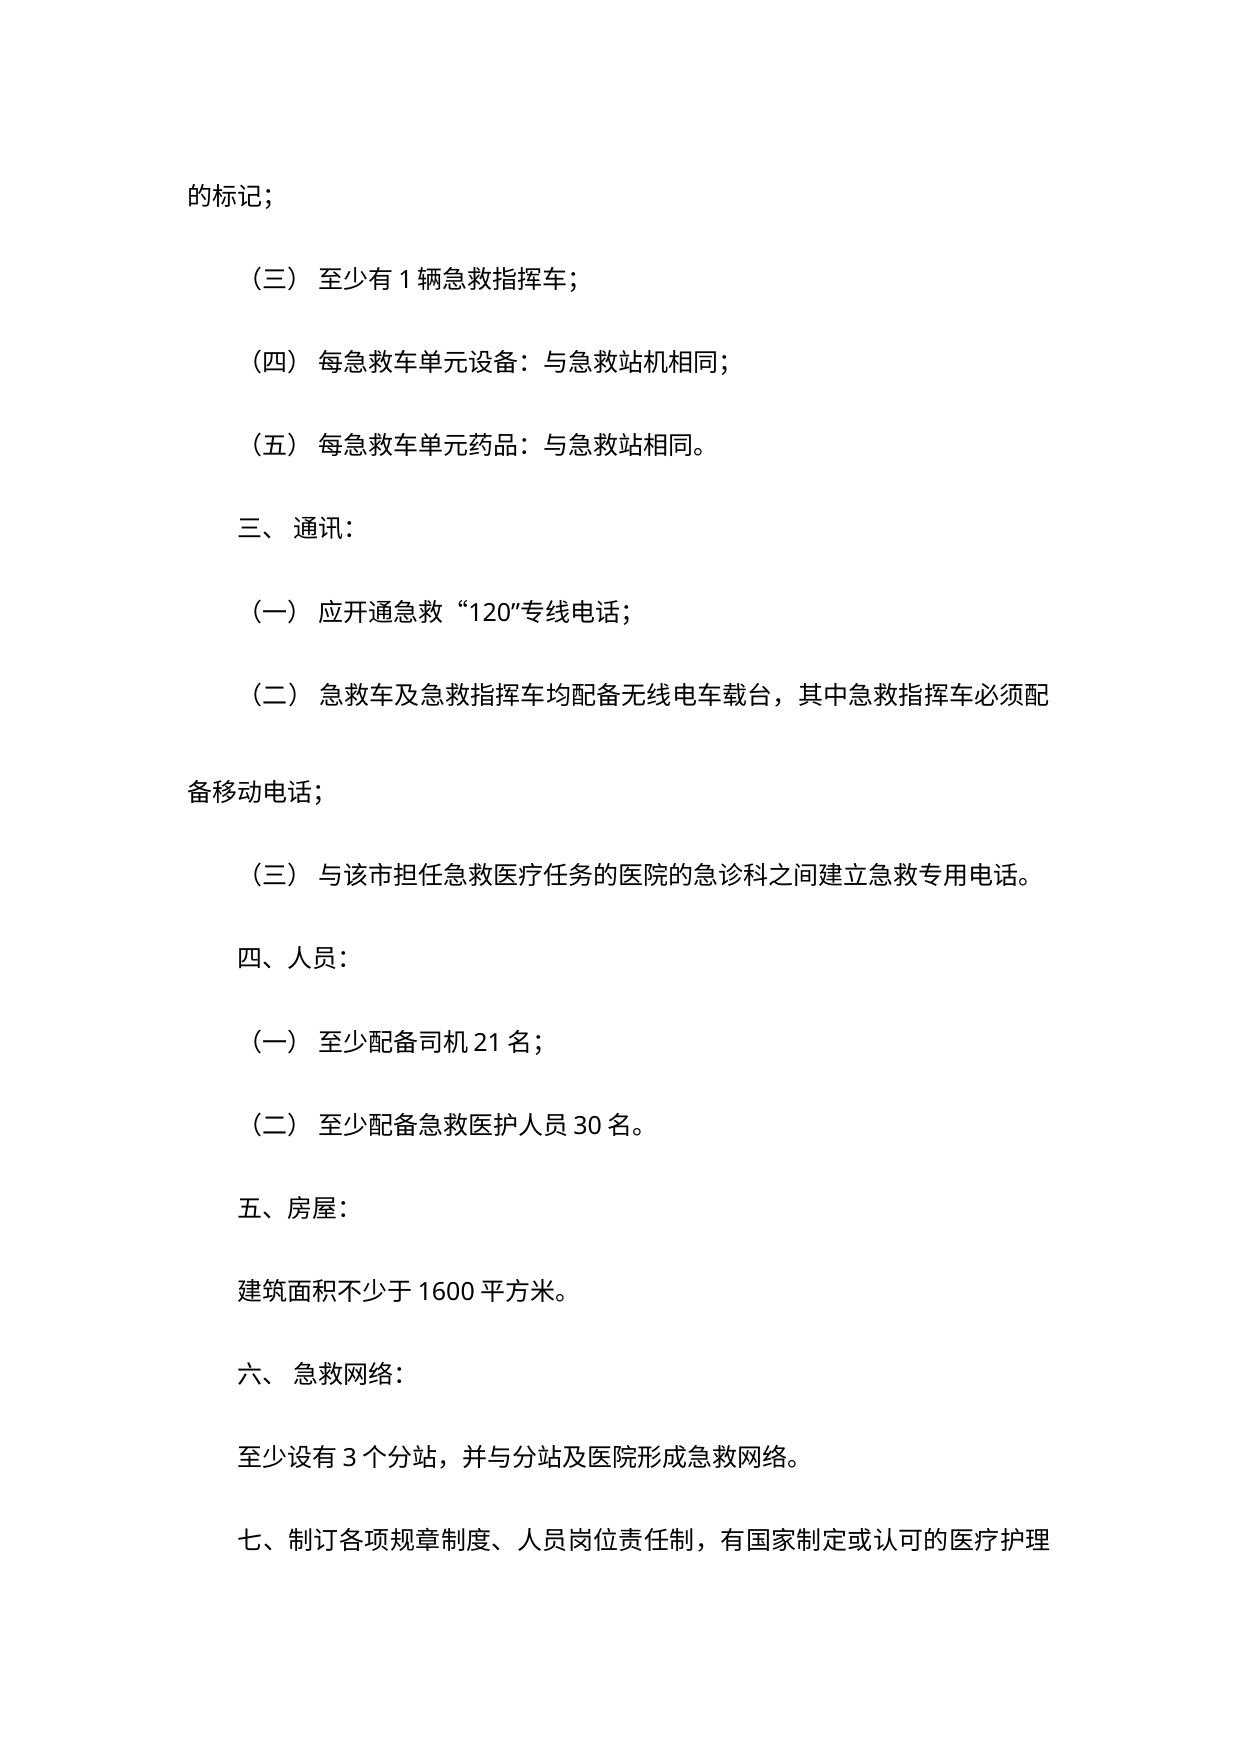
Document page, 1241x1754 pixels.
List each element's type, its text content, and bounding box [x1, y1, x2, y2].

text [187, 1506, 1053, 1571]
text （三） 与该市担任急救医疗任务的医院的急诊科之间建立急救专用电话。 [187, 841, 1053, 906]
text （一） 至少配备司机21名； [187, 1008, 1053, 1073]
text （三） 至少有1辆急救指挥车； [187, 245, 1053, 310]
text （一） 应开通急救“120”专线电话； [187, 578, 1053, 643]
text 四、人员： [187, 924, 1053, 989]
text 六、 急救网络： [187, 1340, 1053, 1405]
text 至少设有3个分站，并与分站及医院形成急救网络。 [187, 1423, 1053, 1488]
text （二） 急救车及急救指挥车均配备无线电车载台，其中急救指挥车必须配备移动电话； [187, 661, 1053, 823]
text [187, 162, 1053, 227]
text 三、 通讯： [187, 494, 1053, 559]
text （五） 每急救车单元药品：与急救站相同。 [187, 411, 1053, 476]
text 建筑面积不少于1600平方米。 [187, 1257, 1053, 1322]
text （二） 至少配备急救医护人员30名。 [187, 1091, 1053, 1156]
text （四） 每急救车单元设备：与急救站机相同； [187, 328, 1053, 393]
text 五、房屋： [187, 1174, 1053, 1239]
